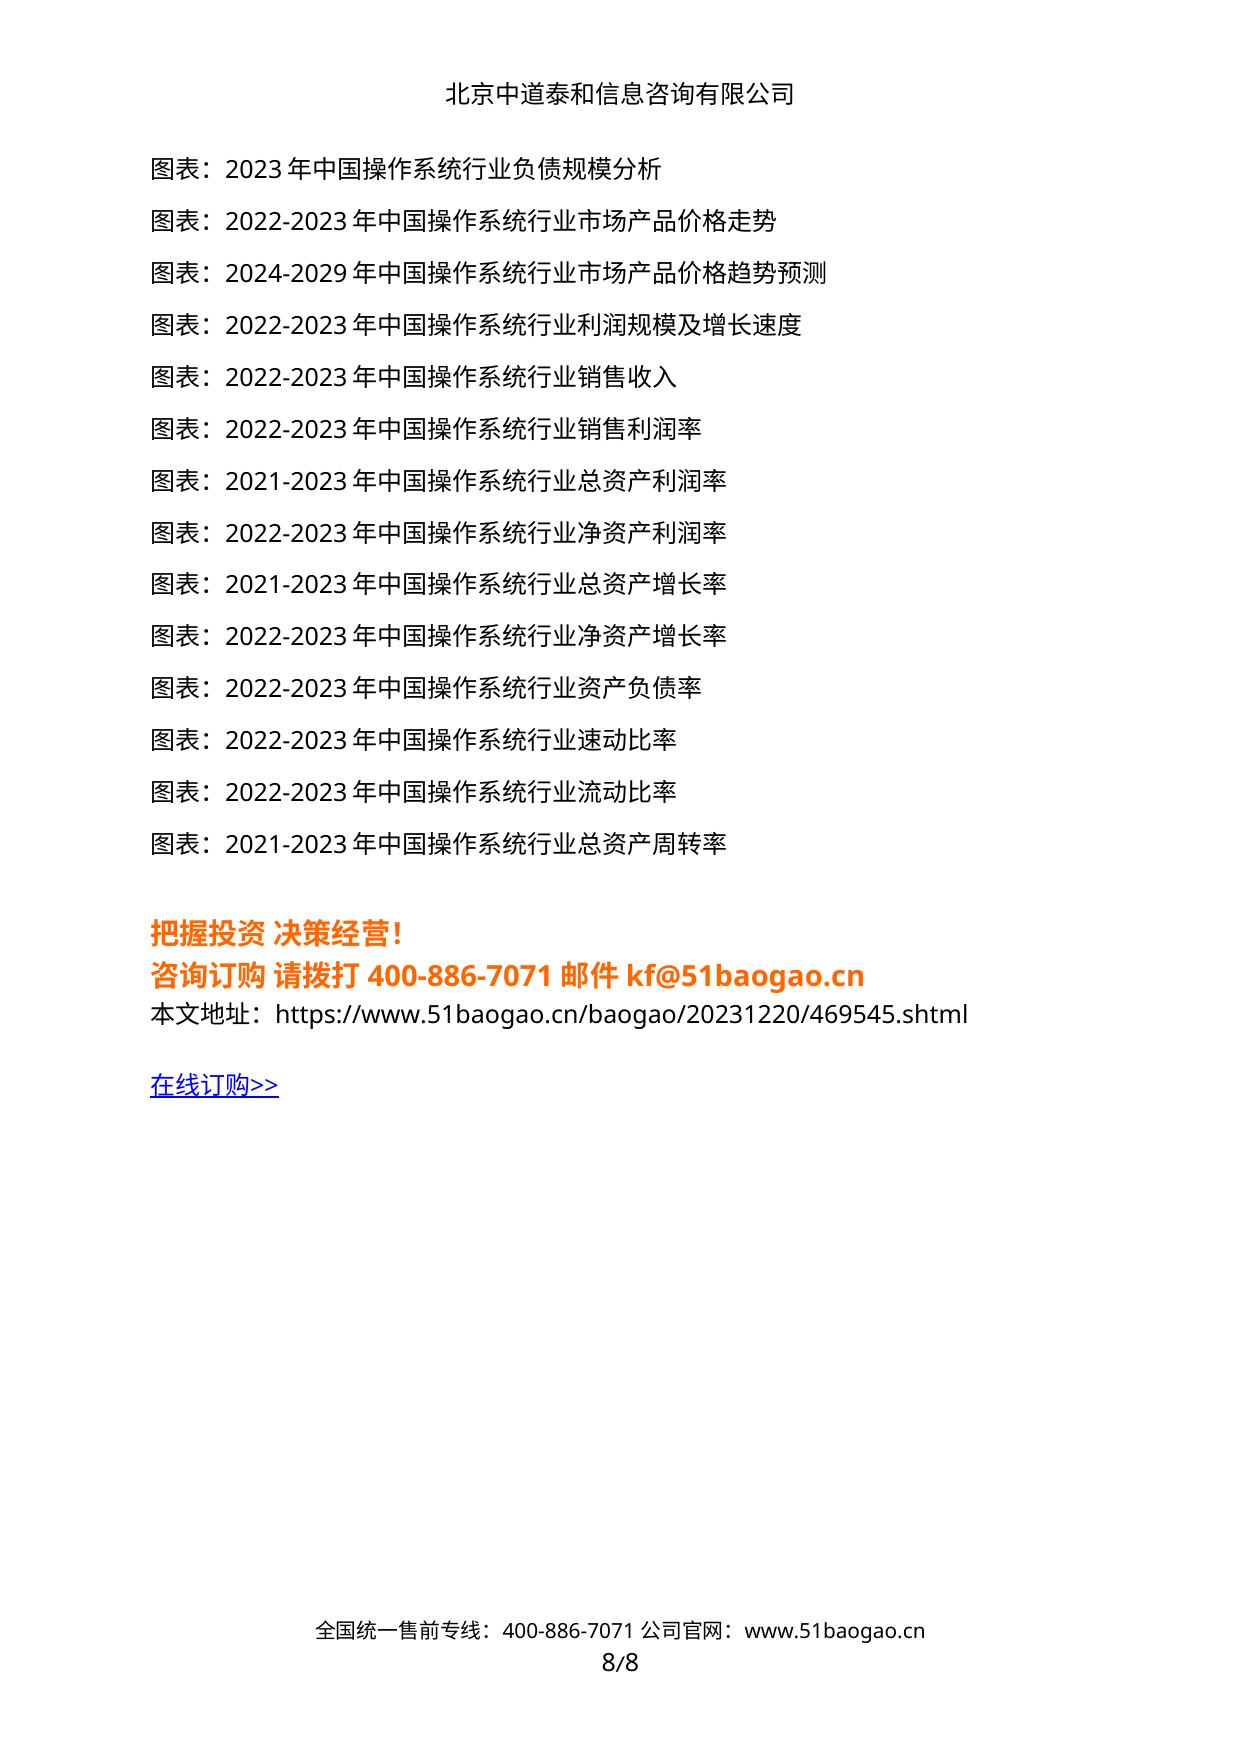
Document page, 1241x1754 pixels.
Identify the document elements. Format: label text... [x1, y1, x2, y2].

text 在线订购>> [150, 1031, 1090, 1102]
text 图表：2022-2023年中国操作系统行业净资产利润率 [150, 513, 1090, 549]
text 图表：2022-2023年中国操作系统行业利润规模及增长速度 [150, 306, 1090, 342]
text 图表：2022-2023年中国操作系统行业净资产增长率 [150, 617, 1090, 653]
text 图表：2021-2023年中国操作系统行业总资产增长率 [150, 565, 1090, 601]
text 图表：2022-2023年中国操作系统行业销售利润率 [150, 409, 1090, 446]
text 把握投资 决策经营！咨询订购 请拨打 400-886-7071 邮件 kf@51baogao.cn本文地址：https://www.51baogao.cn/baogao/20231220/469545.shtml [150, 876, 1090, 1031]
text 图表：2024-2029年中国操作系统行业市场产品价格趋势预测 [150, 254, 1090, 290]
text 图表：2022-2023年中国操作系统行业流动比率 [150, 772, 1090, 809]
text 图表：2023年中国操作系统行业负债规模分析 [150, 150, 1090, 186]
text 图表：2022-2023年中国操作系统行业速动比率 [150, 721, 1090, 757]
text 图表：2021-2023年中国操作系统行业总资产利润率 [150, 461, 1090, 497]
text 图表：2021-2023年中国操作系统行业总资产周转率 [150, 824, 1090, 861]
text 图表：2022-2023年中国操作系统行业销售收入 [150, 357, 1090, 394]
text 图表：2022-2023年中国操作系统行业资产负债率 [150, 669, 1090, 705]
text 图表：2022-2023年中国操作系统行业市场产品价格走势 [150, 202, 1090, 238]
